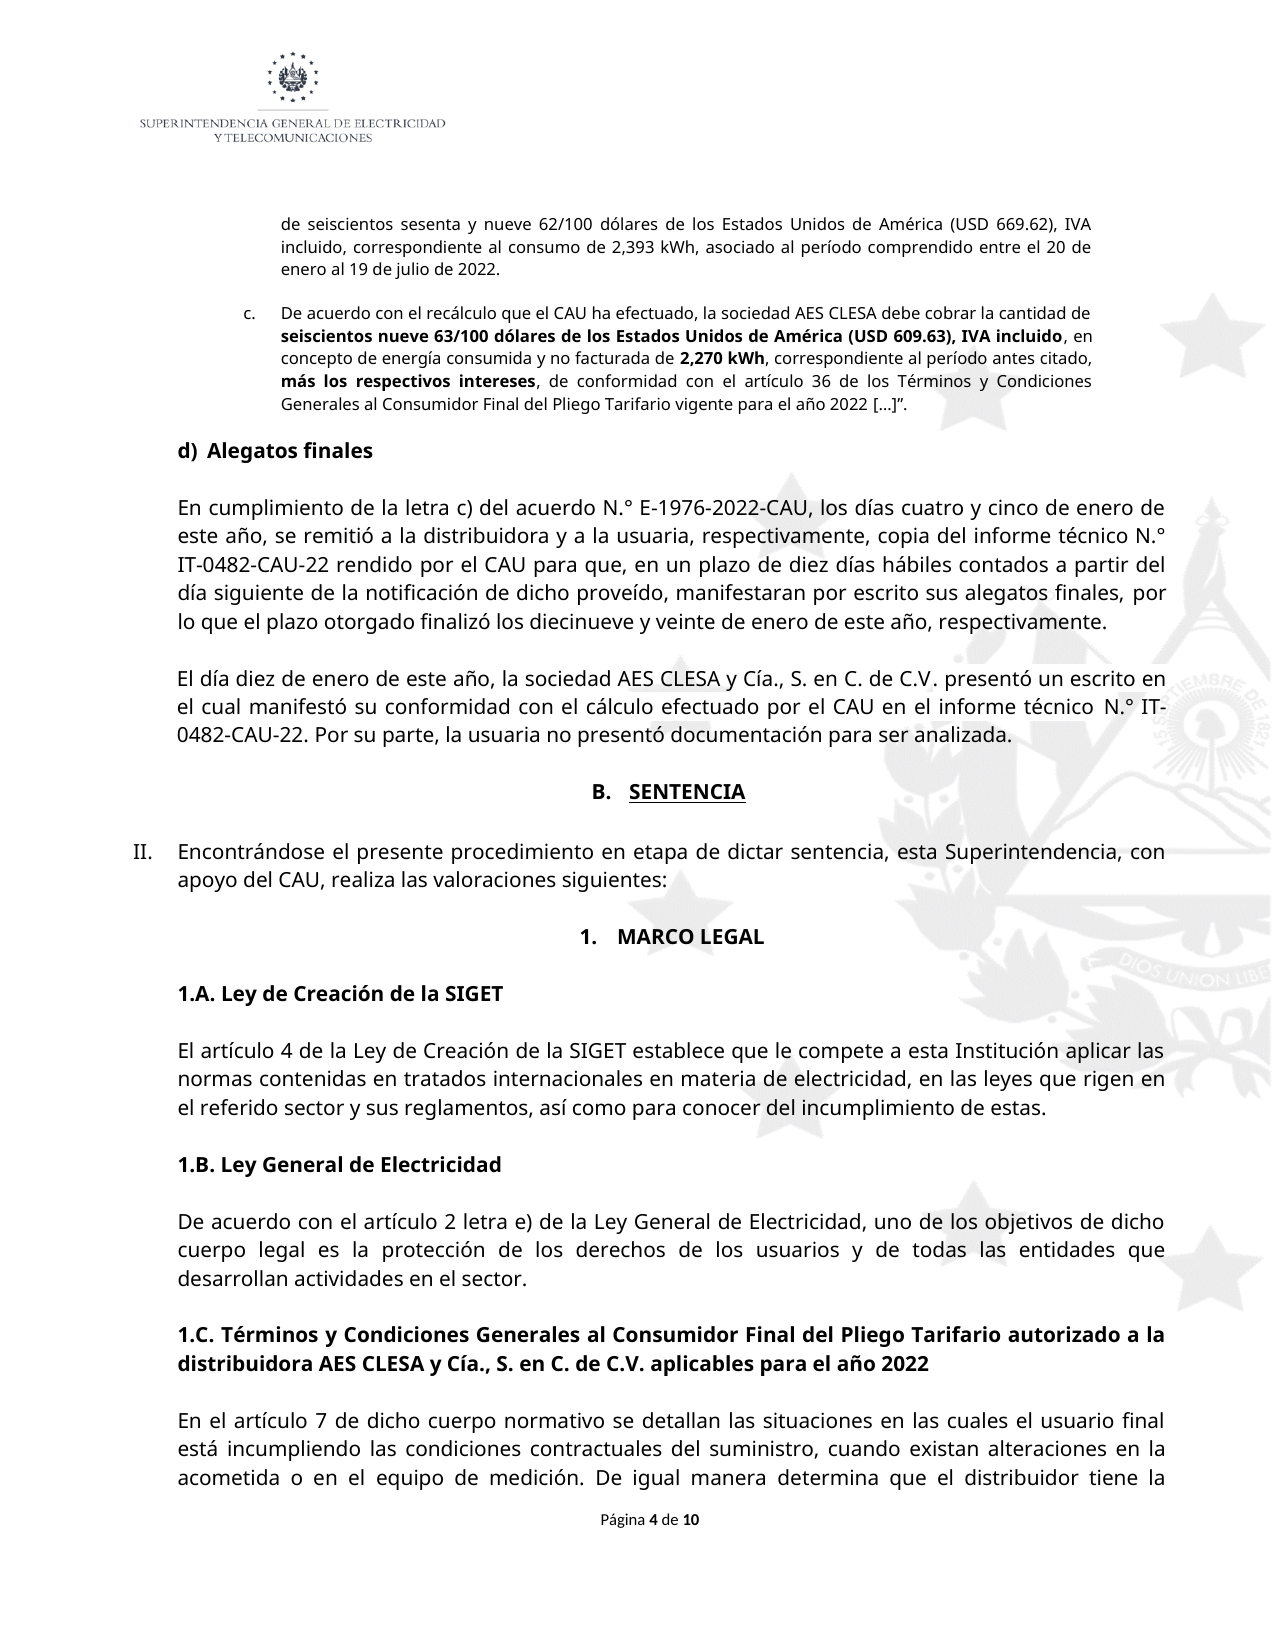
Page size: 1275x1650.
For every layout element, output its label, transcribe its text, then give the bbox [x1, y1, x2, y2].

text En cumplimiento de la letra c) del acuerdo N.° E-1976-2022-CAU, los días cuatro y cinco de enero de este año, se remitió a la distribuidora y a la usuaria, respectivamente, copia del informe técnico N.° IT-0482-CAU-22 rendido por el CAU para que, en un plazo de diez días hábiles contados a partir del día siguiente de la notificación de dicho proveído, manifestaran por escrito sus alegatos finales, por lo que el plazo otorgado finalizó los diecinueve y veinte de enero de este año, respectivamente. [177, 493, 1167, 635]
list De acuerdo con el recálculo que el CAU ha efectuado, la sociedad AES CLESA debe cobrar la cantidad de seiscientos nueve 63/100 dólares de los Estados Unidos de América (USD 609.63), IVA incluido, en concepto de energía consumida y no facturada de 2,270 kWh, correspondiente al período antes citado, más los respectivos intereses, de conformidad con el artículo 36 de los Términos y Condiciones Generales al Consumidor Final del Pliego Tarifario vigente para el año 2022 […]”. [243, 301, 1093, 415]
list SENTENCIA [170, 777, 1167, 806]
text De acuerdo con el artículo 2 letra e) de la Ley General de Electricidad, uno de los objetivos de dicho cuerpo legal es la protección de los derechos de los usuarios y de todas las entidades que desarrollan actividades en el sector. [177, 1207, 1167, 1292]
text El día diez de enero de este año, la sociedad AES CLESA y Cía., S. en C. de C.V. presentó un escrito en el cual manifestó su conformidad con el cálculo efectuado por el CAU en el informe técnico N.° IT-0482-CAU-22. Por su parte, la usuaria no presentó documentación para ser analizada. [177, 664, 933, 692]
picture [132, 44, 453, 149]
list MARCO LEGAL [177, 922, 1167, 951]
text 1.A. Ley de Creación de la SIGET [133, 979, 1167, 1008]
list Alegatos finales [177, 436, 1167, 464]
list 1.C. Términos y Condiciones Generales al Consumidor Final del Pliego Tarifario autorizado a la distribuidora AES CLESA y Cía., S. en C. de C.V. aplicables para el año 2022 [177, 1321, 1167, 1377]
text El artículo 4 de la Ley de Creación de la SIGET establece que le compete a esta Institución aplicar las normas contenidas en tratados internacionales en materia de electricidad, en las leyes que rigen en el referido sector y sus reglamentos, así como para conocer del incumplimiento de estas. [177, 1036, 1167, 1121]
text El día diez de enero de este año, la sociedad AES CLESA y Cía., S. en C. de C.V. presentó un escrito en el cual manifestó su conformidad con el cálculo efectuado por el CAU en el informe técnico N.° IT-0482-CAU-22. Por su parte, la usuaria no presentó documentación para ser analizada. [177, 692, 1167, 749]
text 1.B. Ley General de Electricidad [177, 1150, 1167, 1178]
picture [5, 291, 1275, 1395]
list Encontrándose el presente procedimiento en etapa de dictar sentencia, esta Superintendencia, con apoyo del CAU, realiza las valoraciones siguientes: [133, 837, 1167, 894]
